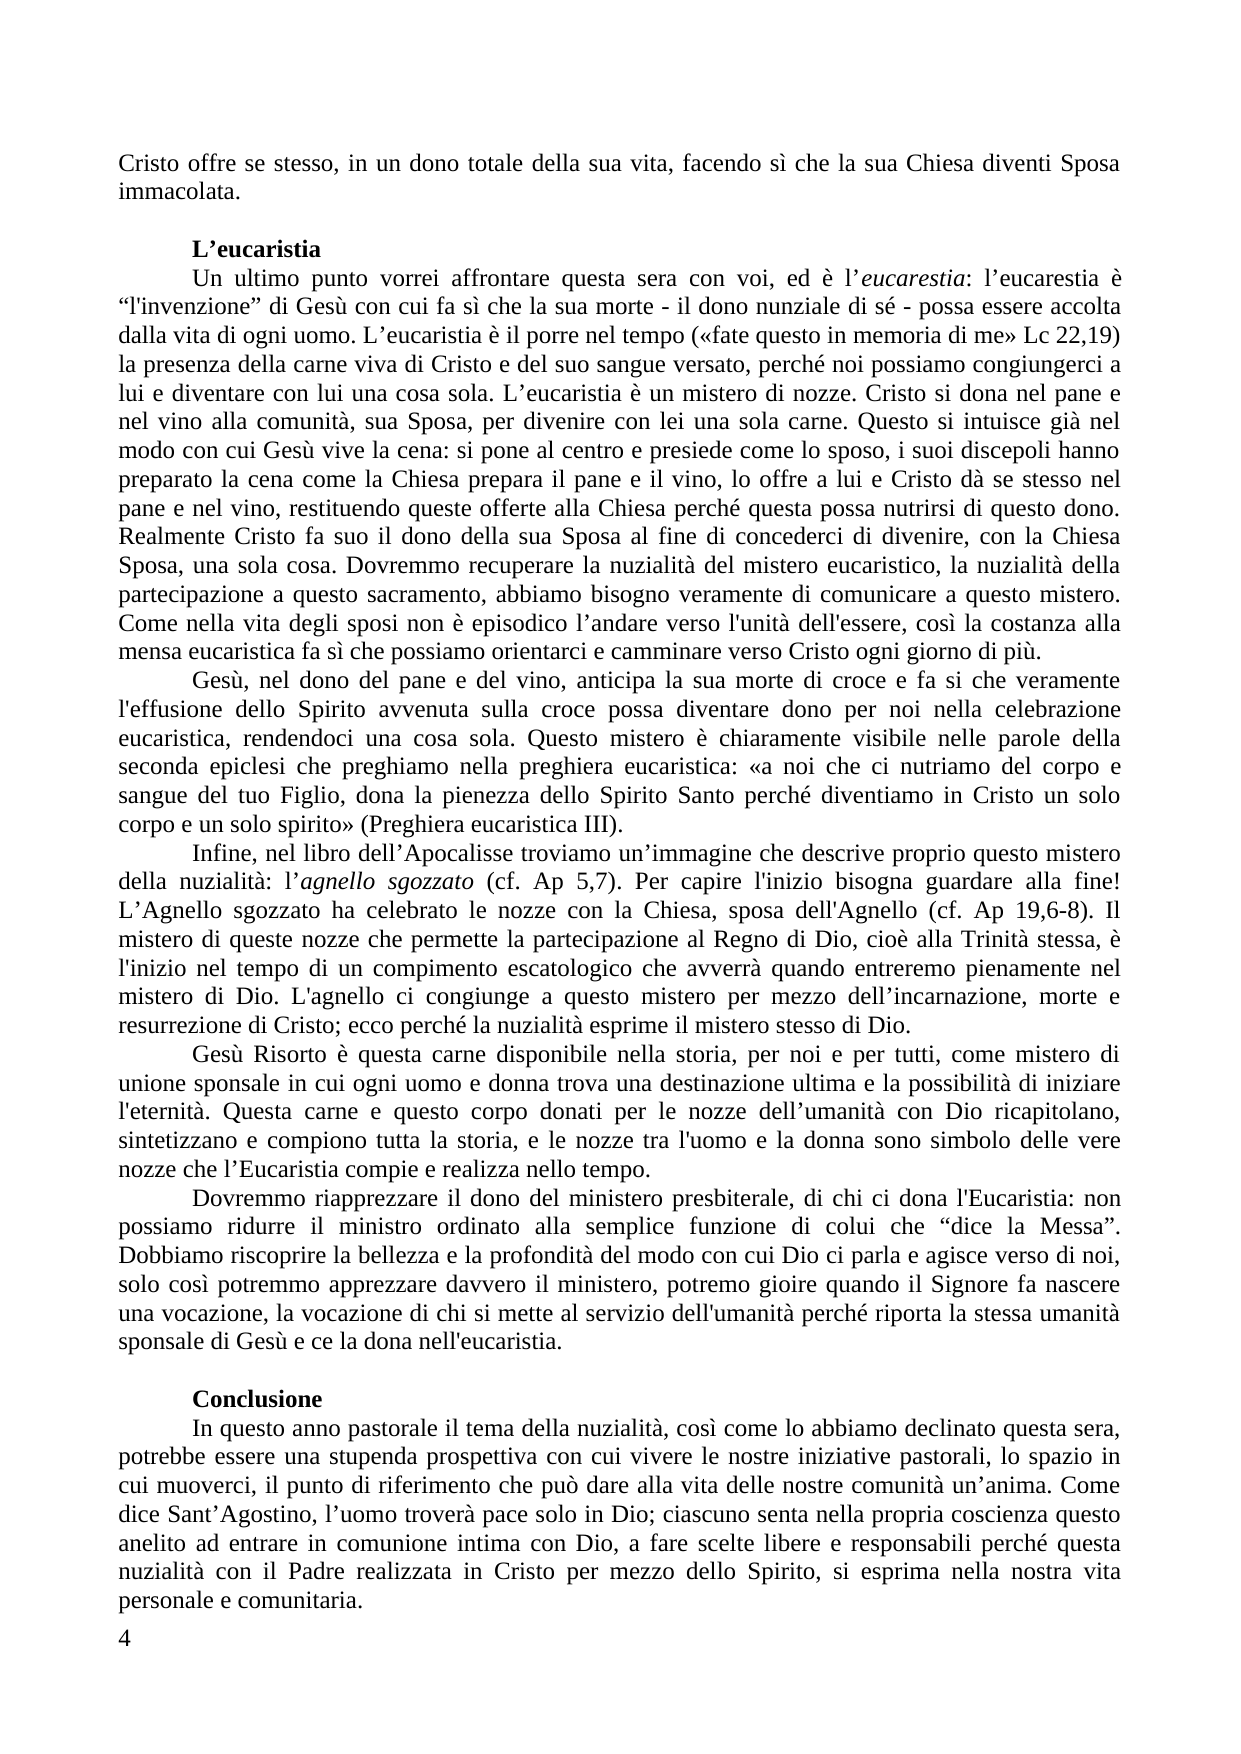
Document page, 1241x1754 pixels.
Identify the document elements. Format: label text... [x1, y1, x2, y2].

text Gesù, nel dono del pane e del vino, anticipa la sua morte di croce e fa si che veramente l'effusione dello Spirito avvenuta sulla croce possa diventare dono per noi nella celebrazione eucaristica, rendendoci una cosa sola. Questo mistero è chiaramente visibile nelle parole della seconda epiclesi che preghiamo nella preghiera eucaristica: «a noi che ci nutriamo del corpo e sangue del tuo Figlio, dona la pienezza dello Spirito Santo perché diventiamo in Cristo un solo corpo e un solo spirito» (Preghiera eucaristica III). [118, 665, 1122, 838]
text Gesù Risorto è questa carne disponibile nella storia, per noi e per tutti, come mistero di unione sponsale in cui ogni uomo e donna trova una destinazione ultima e la possibilità di iniziare l'eternità. Questa carne e questo corpo donati per le nozze dell’umanità con Dio ricapitolano, sintetizzano e compiono tutta la storia, e le nozze tra l'uomo e la donna sono simbolo delle vere nozze che l’Eucaristia compie e realizza nello tempo. [118, 1039, 1122, 1183]
text Infine, nel libro dell’Apocalisse troviamo un’immagine che descrive proprio questo mistero della nuzialità: l’agnello sgozzato (cf. Ap 5,7). Per capire l'inizio bisogna guardare alla fine! L’Agnello sgozzato ha celebrato le nozze con la Chiesa, sposa dell'Agnello (cf. Ap 19,6-8). Il mistero di queste nozze che permette la partecipazione al Regno di Dio, cioè alla Trinità stessa, è l'inizio nel tempo di un compimento escatologico che avverrà quando entreremo pienamente nel mistero di Dio. L'agnello ci congiunge a questo mistero per mezzo dell’incarnazione, morte e resurrezione di Cristo; ecco perché la nuzialità esprime il mistero stesso di Dio. [118, 838, 1122, 1039]
text Un ultimo punto vorrei affrontare questa sera con voi, ed è l’eucarestia: l’eucarestia è “l'invenzione” di Gesù con cui fa sì che la sua morte - il dono nunziale di sé - possa essere accolta dalla vita di ogni uomo. L’eucaristia è il porre nel tempo («fate questo in memoria di me» Lc 22,19) la presenza della carne viva di Cristo e del suo sangue versato, perché noi possiamo congiungerci a lui e diventare con lui una cosa sola. L’eucaristia è un mistero di nozze. Cristo si dona nel pane e nel vino alla comunità, sua Sposa, per divenire con lei una sola carne. Questo si intuisce già nel modo con cui Gesù vive la cena: si pone al centro e presiede come lo sposo, i suoi discepoli hanno preparato la cena come la Chiesa prepara il pane e il vino, lo offre a lui e Cristo dà se stesso nel pane e nel vino, restituendo queste offerte alla Chiesa perché questa possa nutrirsi di questo dono. Realmente Cristo fa suo il dono della sua Sposa al fine di concederci di divenire, con la Chiesa Sposa, una sola cosa. Dovremmo recuperare la nuzialità del mistero eucaristico, la nuzialità della partecipazione a questo sacramento, abbiamo bisogno veramente di comunicare a questo mistero. Come nella vita degli sposi non è episodico l’andare verso l'unità dell'essere, così la costanza alla mensa eucaristica fa sì che possiamo orientarci e camminare verso Cristo ogni giorno di più. [118, 263, 1122, 665]
text Dovremmo riapprezzare il dono del ministero presbiterale, di chi ci dona l'Eucaristia: non possiamo ridurre il ministro ordinato alla semplice funzione di colui che “dice la Messa”. Dobbiamo riscoprire la bellezza e la profondità del modo con cui Dio ci parla e agisce verso di noi, solo così potremmo apprezzare davvero il ministero, potremo gioire quando il Signore fa nascere una vocazione, la vocazione di chi si mette al servizio dell'umanità perché riporta la stessa umanità sponsale di Gesù e ce la dona nell'eucaristia. [118, 1183, 1122, 1355]
text In questo anno pastorale il tema della nuzialità, così come lo abbiamo declinato questa sera, potrebbe essere una stupenda prospettiva con cui vivere le nostre iniziative pastorali, lo spazio in cui muoverci, il punto di riferimento che può dare alla vita delle nostre comunità un’anima. Come dice Sant’Agostino, l’uomo troverà pace solo in Dio; ciascuno senta nella propria coscienza questo anelito ad entrare in comunione intima con Dio, a fare scelte libere e responsabili perché questa nuzialità con il Padre realizzata in Cristo per mezzo dello Spirito, si esprima nella nostra vita personale e comunitaria. [118, 1413, 1122, 1614]
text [118, 148, 1122, 205]
text Conclusione [118, 1384, 1122, 1413]
text L’eucaristia [118, 234, 1122, 263]
